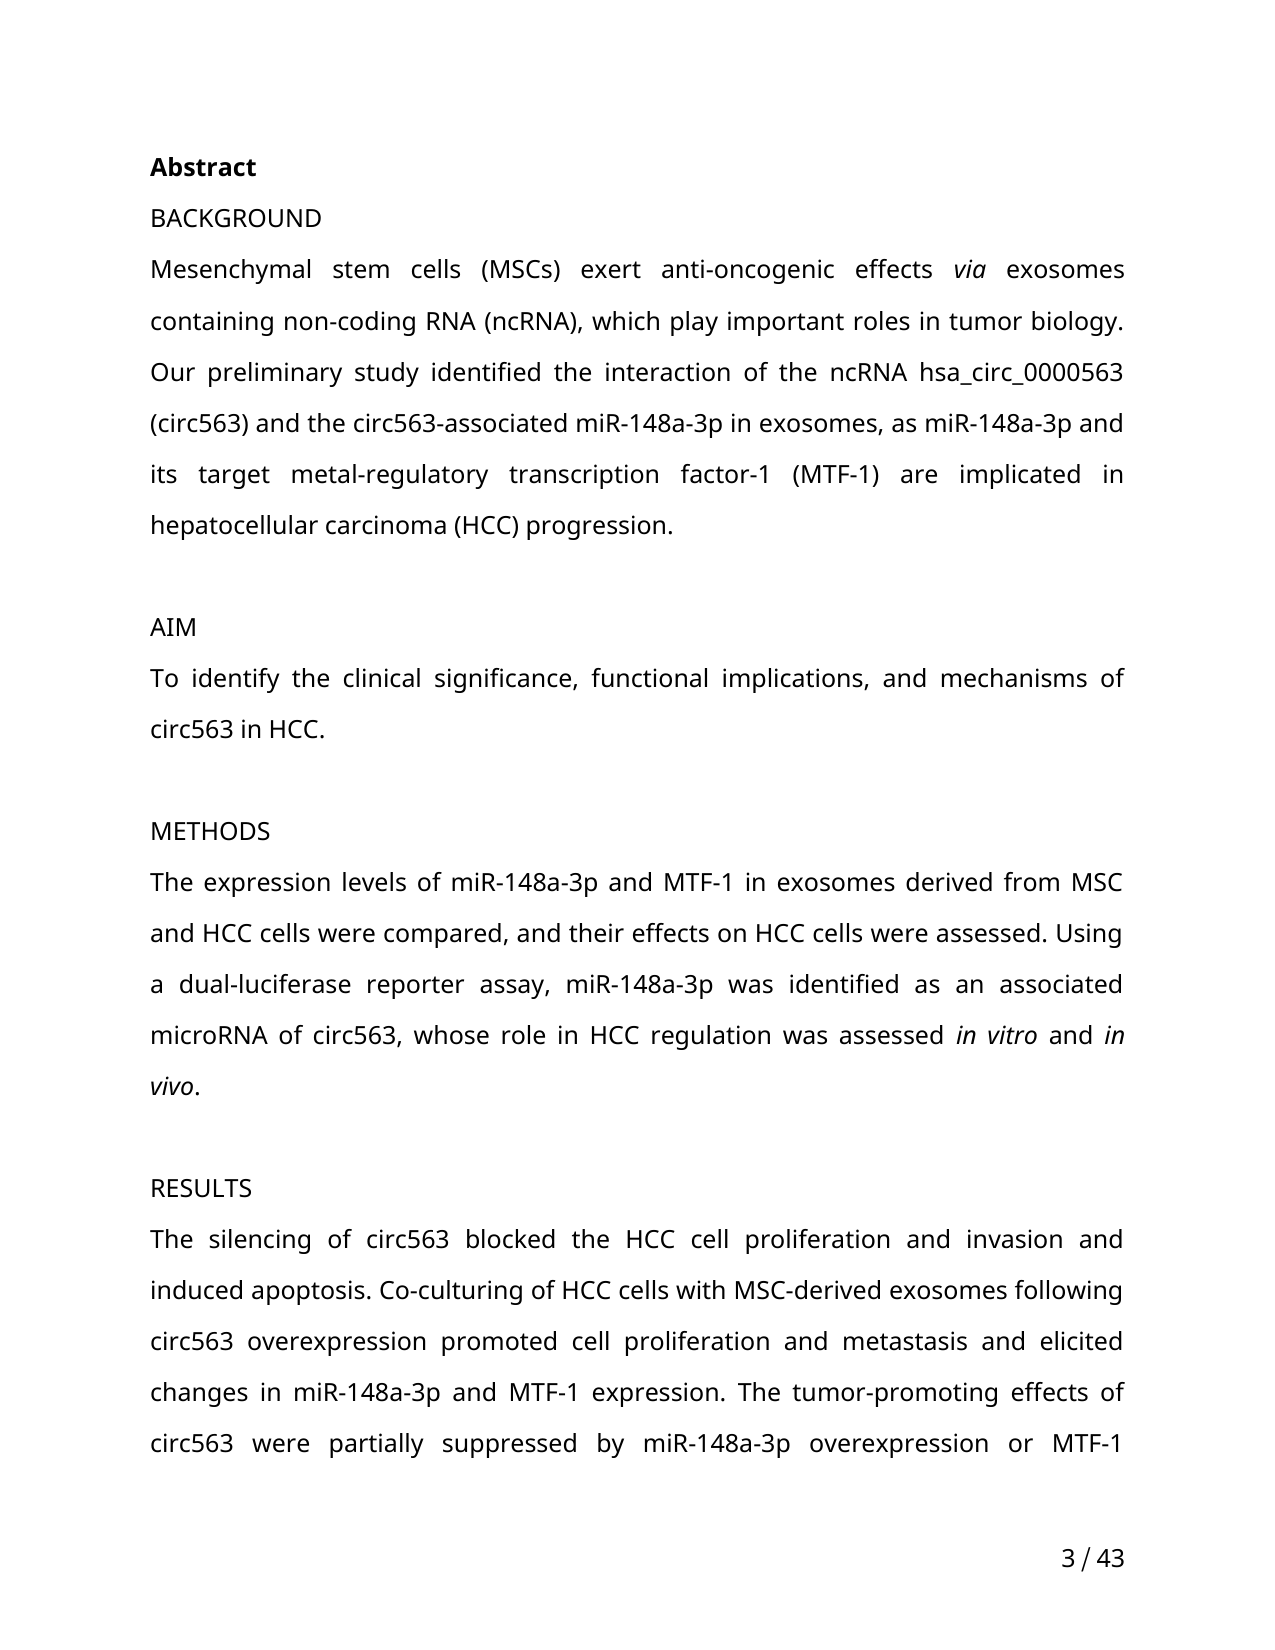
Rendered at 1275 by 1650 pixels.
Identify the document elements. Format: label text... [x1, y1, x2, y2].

text METHODS [150, 813, 1125, 848]
text AIM [150, 609, 1125, 643]
text The expression levels of miR-148a-3p and MTF-1 in exosomes derived from MSC and HCC cells were compared, and their effects on HCC cells were assessed. Using a dual-luciferase reporter assay, miR-148a-3p was identified as an associated microRNA of circ563, whose role in HCC regulation was assessed in vitro and in vivo. [150, 864, 1125, 1103]
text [150, 1222, 1125, 1460]
text RESULTS [150, 1171, 1125, 1205]
text Mesenchymal stem cells (MSCs) exert anti-oncogenic effects via exosomes containing non-coding RNA (ncRNA), which play important roles in tumor biology. Our preliminary study identified the interaction of the ncRNA hsa_circ_0000563 (circ563) and the circ563-associated miR-148a-3p in exosomes, as miR-148a-3p and its target metal-regulatory transcription factor-1 (MTF-1) are implicated in hepatocellular carcinoma (HCC) progression. [150, 252, 1125, 541]
text Abstract [150, 150, 1125, 184]
text BACKGROUND [150, 201, 1125, 235]
text To identify the clinical significance, functional implications, and mechanisms of circ563 in HCC. [150, 660, 1125, 746]
